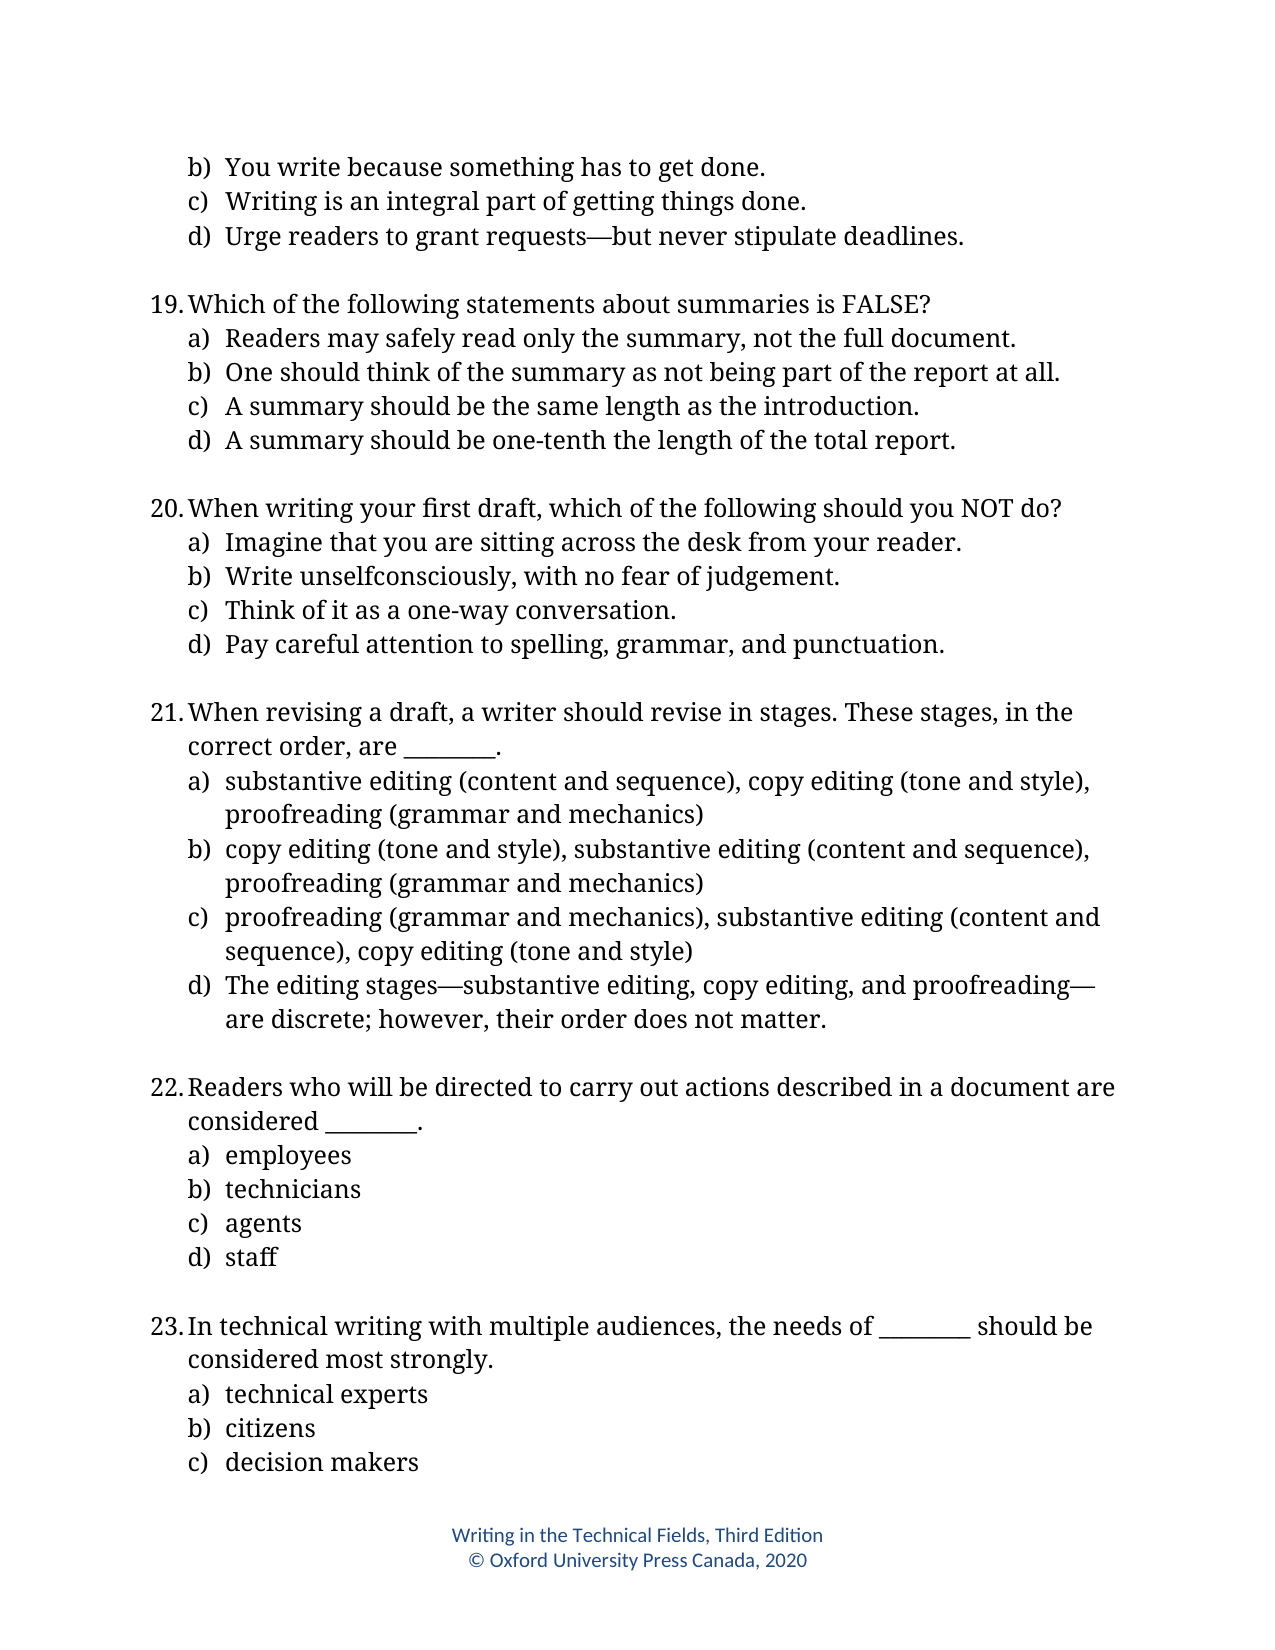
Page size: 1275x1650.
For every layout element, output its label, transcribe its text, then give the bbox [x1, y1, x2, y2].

list Readers may safely read only the summary, not the full document. [187, 320, 1125, 354]
list staff [187, 1240, 1125, 1274]
list Think of it as a one-way conversation. [187, 593, 1125, 627]
list citizens [187, 1410, 1125, 1444]
list You write because something has to get done. [187, 150, 1125, 184]
list employees [187, 1138, 1125, 1172]
list A summary should be one-tenth the length of the total report. [187, 422, 1125, 457]
list Pay careful attention to spelling, grammar, and punctuation. [187, 627, 1125, 661]
list agents [187, 1206, 1125, 1240]
list When writing your first draft, which of the following should you NOT do? [150, 491, 1125, 525]
list The editing stages—substantive editing, copy editing, and proofreading—are discrete; however, their order does not matter. [187, 967, 1125, 1036]
list Which of the following statements about summaries is FALSE? [150, 286, 1125, 320]
list Imagine that you are sitting across the desk from your reader. [187, 525, 1125, 559]
list copy editing (tone and style), substantive editing (content and sequence), proofreading (grammar and mechanics) [187, 831, 1125, 899]
list technicians [187, 1172, 1125, 1206]
list Urge readers to grant requests—but never stipulate deadlines. [187, 218, 1125, 252]
list technical experts [187, 1376, 1125, 1410]
list One should think of the summary as not being part of the report at all. [187, 354, 1125, 388]
list proofreading (grammar and mechanics), substantive editing (content and sequence), copy editing (tone and style) [187, 899, 1125, 967]
list decision makers [187, 1444, 1125, 1478]
list A summary should be the same length as the introduction. [187, 388, 1125, 422]
list Readers who will be directed to carry out actions described in a document are considered ________. [150, 1070, 1125, 1138]
list Writing is an integral part of getting things done. [187, 184, 1125, 218]
list Write unselfconsciously, with no fear of judgement. [187, 559, 1125, 593]
list When revising a draft, a writer should revise in stages. These stages, in the correct order, are ________. [150, 695, 1125, 763]
list substantive editing (content and sequence), copy editing (tone and style), proofreading (grammar and mechanics) [187, 763, 1125, 831]
list In technical writing with multiple audiences, the needs of ________ should be considered most strongly. [150, 1308, 1125, 1376]
